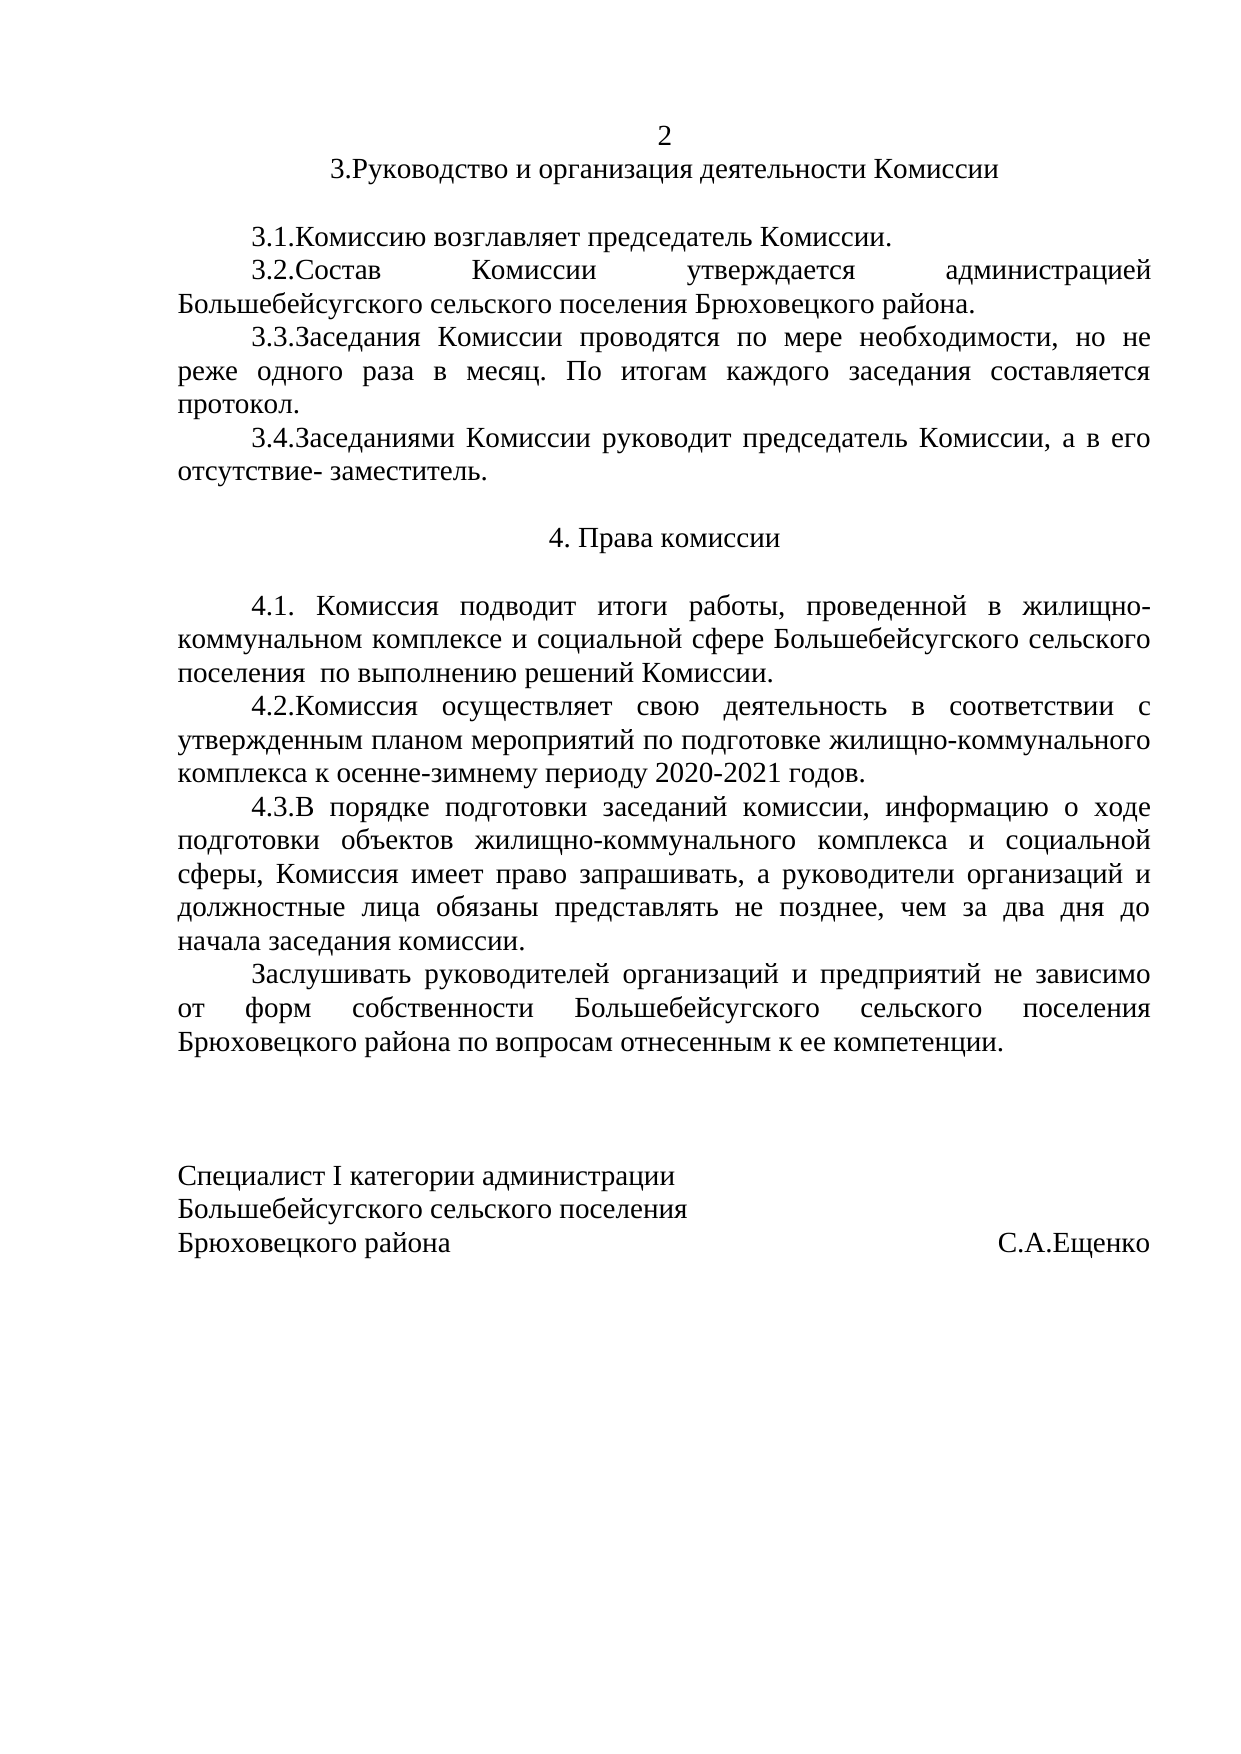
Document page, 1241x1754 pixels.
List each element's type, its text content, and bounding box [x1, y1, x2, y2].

text 3.4.Заседаниями Комиссии руководит председатель Комиссии, а в его отсутствие- заместитель. [177, 420, 1152, 487]
text 4. Права комиссии [177, 521, 1152, 554]
text 3.2.Состав Комиссии утверждается администрацией Большебейсугского сельского поселения Брюховецкого района. [177, 252, 1152, 319]
text 4.3.В порядке подготовки заседаний комиссии, информацию о ходе подготовки объектов жилищно-коммунального комплекса и социальной сферы, Комиссия имеет право запрашивать, а руководители организаций и должностные лица обязаны представлять не позднее, чем за два дня до начала заседания комиссии. [177, 789, 1152, 957]
text 3.1.Комиссию возглавляет председатель Комиссии. [177, 219, 1152, 252]
text 3.Руководство и организация деятельности Комиссии [177, 152, 1152, 185]
text 2 [177, 118, 1152, 152]
text 4.1. Комиссия подводит итоги работы, проведенной в жилищно-коммунальном комплексе и социальной сфере Большебейсугского сельского поселения по выполнению решений Комиссии. [177, 588, 1152, 688]
text Специалист I категории администрации [177, 1158, 1152, 1191]
text 3.3.Заседания Комиссии проводятся по мере необходимости, но не реже одного раза в месяц. По итогам каждого заседания составляется протокол. [177, 319, 1152, 420]
text Брюховецкого района С.А.Ещенко [177, 1225, 1152, 1258]
text 4.2.Комиссия осуществляет свою деятельность в соответствии с утвержденным планом мероприятий по подготовке жилищно-коммунального комплекса к осенне-зимнему периоду 2020-2021 годов. [177, 688, 1152, 789]
text Заслушивать руководителей организаций и предприятий не зависимо от форм собственности Большебейсугского сельского поселения Брюховецкого района по вопросам отнесенным к ее компетенции. [177, 957, 1152, 1057]
text Большебейсугского сельского поселения [177, 1191, 1152, 1225]
